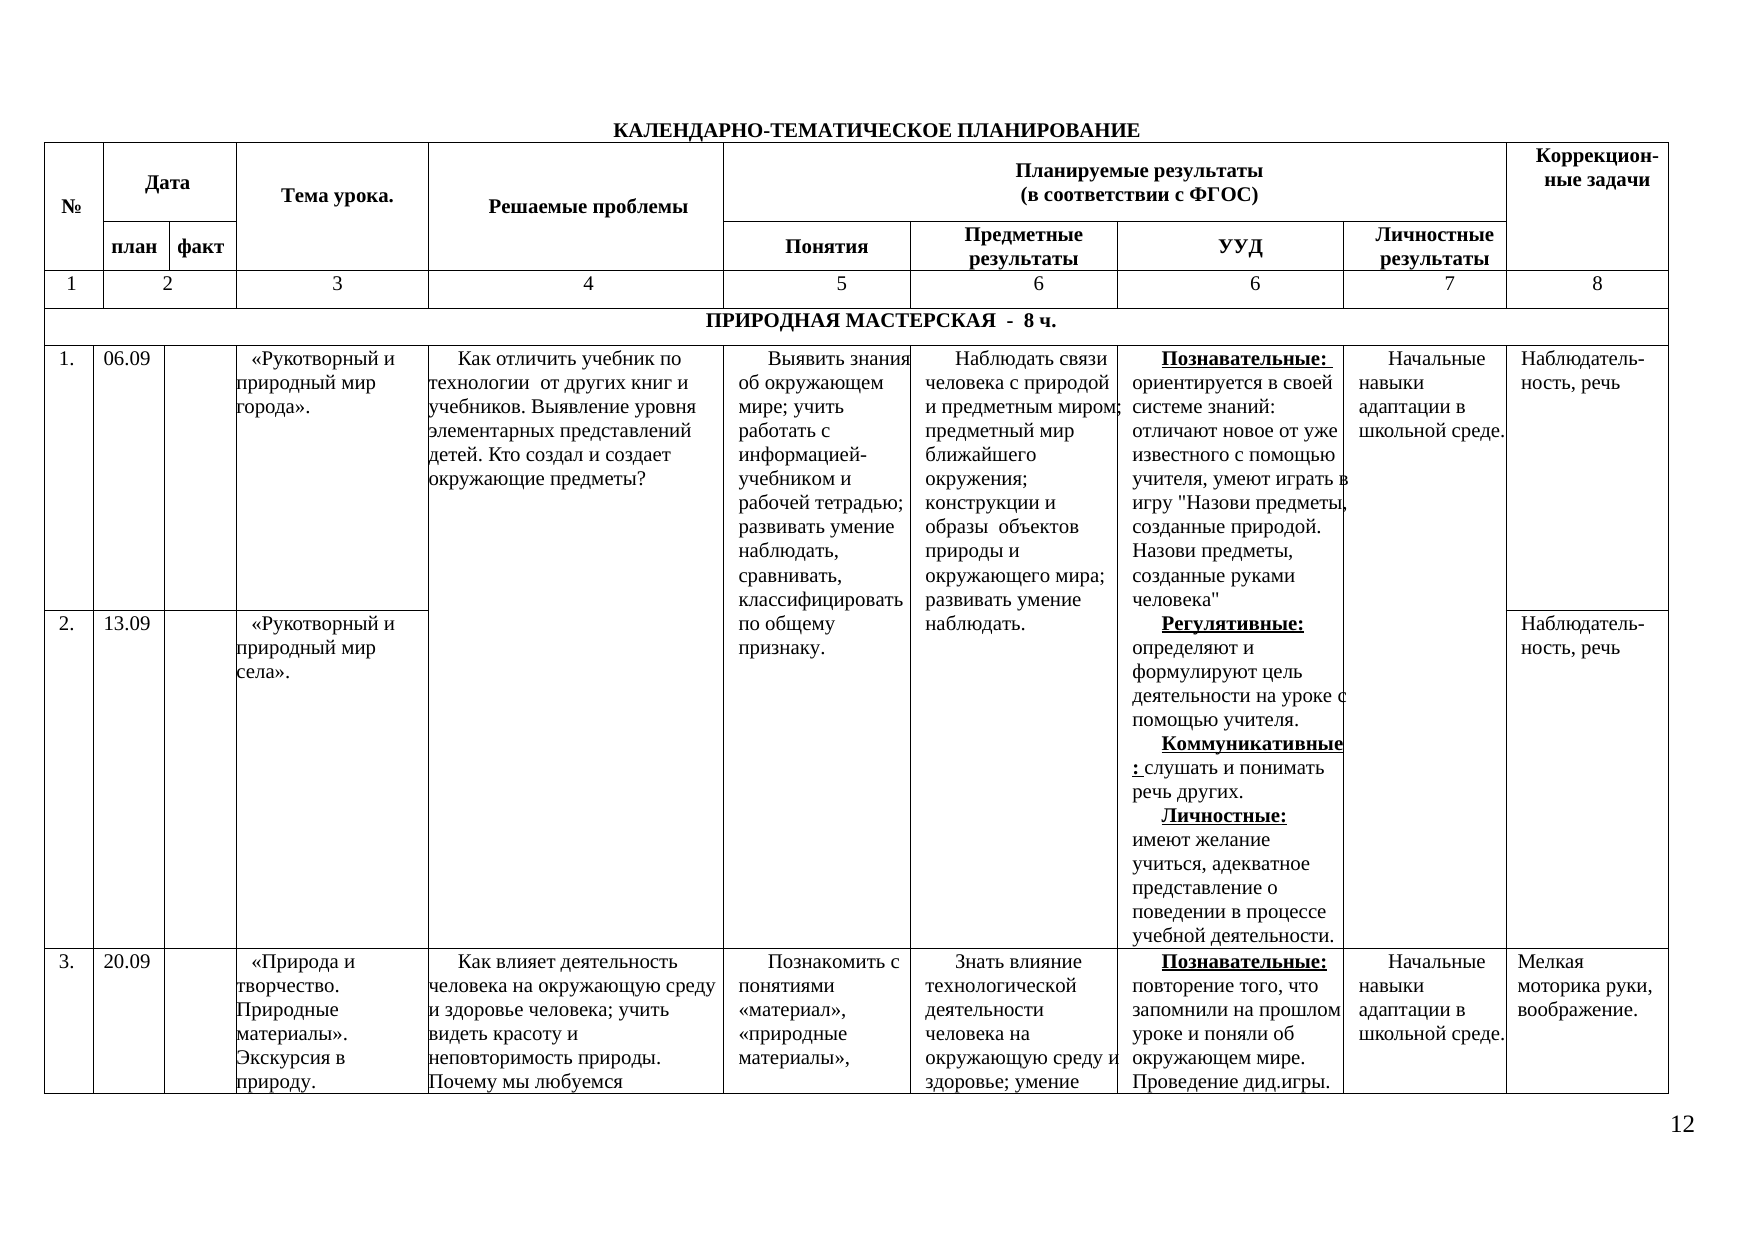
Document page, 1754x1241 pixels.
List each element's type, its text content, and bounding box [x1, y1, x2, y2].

table_cell «Рукотворный и природный мир города». [237, 346, 428, 610]
table_cell 1 [45, 271, 103, 307]
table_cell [237, 949, 428, 1093]
table_cell 1. [45, 346, 93, 610]
table_cell 20.09 [94, 949, 164, 1093]
table_cell 7 [1344, 271, 1506, 307]
table_cell 6 [1118, 271, 1343, 307]
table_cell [1118, 949, 1343, 1093]
table_header Тема урока. [237, 143, 428, 270]
table_cell 3. [45, 949, 93, 1093]
table_cell 4 [429, 271, 723, 307]
text КАЛЕНДАРНО-ТЕМАТИЧЕСКОЕ ПЛАНИРОВАНИЕ [59, 118, 1695, 142]
table_header Дата [104, 143, 236, 221]
table_cell 8 [1507, 271, 1668, 307]
table_cell 5 [724, 271, 910, 307]
table_cell Познавательные: ориентируется в своей системе знаний: отличают новое от уже известного с помощью учителя, умеют играть в игру "Назови предметы, созданные природой. Назови предметы, созданные руками человека" Регулятивные: определяют и формулируют цель деятельности на уроке с помощью учителя. Коммуникативные: слушать и понимать речь других. Личностные: имеют желание учиться, адекватное представление о поведении в процессе учебной деятельности. [1118, 346, 1343, 947]
table_cell 2 [104, 271, 236, 307]
table_cell 06.09 [94, 346, 164, 610]
table_cell 6 [911, 271, 1117, 307]
table_cell [165, 346, 236, 610]
table_cell 13.09 [94, 611, 164, 947]
table_cell Предметные результаты [911, 222, 1117, 270]
table_cell Выявить знания об окружающем мире; учить работать с информацией-учебником и рабочей тетрадью; развивать умение наблюдать, сравнивать, классифицировать по общему признаку. [724, 346, 910, 947]
table_cell Как отличить учебник по технологии от других книг и учебников. Выявление уровня элементарных представлений детей. Кто создал и создает окружающие предметы? [429, 346, 723, 947]
table_cell Наблюдатель-ность, речь [1507, 346, 1668, 610]
table_header № [45, 143, 103, 270]
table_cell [1507, 949, 1668, 1093]
table_cell факт [170, 222, 236, 270]
table_header Планируемые результаты (в соответствии с ФГОС) [724, 143, 1506, 221]
table_cell Начальные навыки адаптации в школьной среде. [1344, 346, 1506, 947]
table_cell ПРИРОДНАЯ МАСТЕРСКАЯ - 8 ч. [45, 309, 1668, 345]
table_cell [911, 949, 1117, 1093]
table_cell [165, 949, 236, 1093]
table_cell Личностные результаты [1344, 222, 1506, 270]
table_cell Наблюдать связи человека с природой и предметным миром; предметный мир ближайшего окружения; конструкции и образы объектов природы и окружающего мира; развивать умение наблюдать. [911, 346, 1117, 947]
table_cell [1344, 949, 1506, 1093]
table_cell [724, 949, 910, 1093]
table_cell 2. [45, 611, 93, 947]
table_header Решаемые проблемы [429, 143, 723, 270]
table_cell 3 [237, 271, 428, 307]
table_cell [429, 949, 723, 1093]
table_cell Понятия [724, 222, 910, 270]
table_cell УУД [1118, 222, 1343, 270]
table_cell план [104, 222, 169, 270]
table_header Коррекцион-ные задачи [1507, 143, 1668, 270]
table_cell «Рукотворный и природный мир села». [237, 611, 428, 947]
table_cell Наблюдатель-ность, речь [1507, 611, 1668, 947]
table_cell [165, 611, 236, 947]
